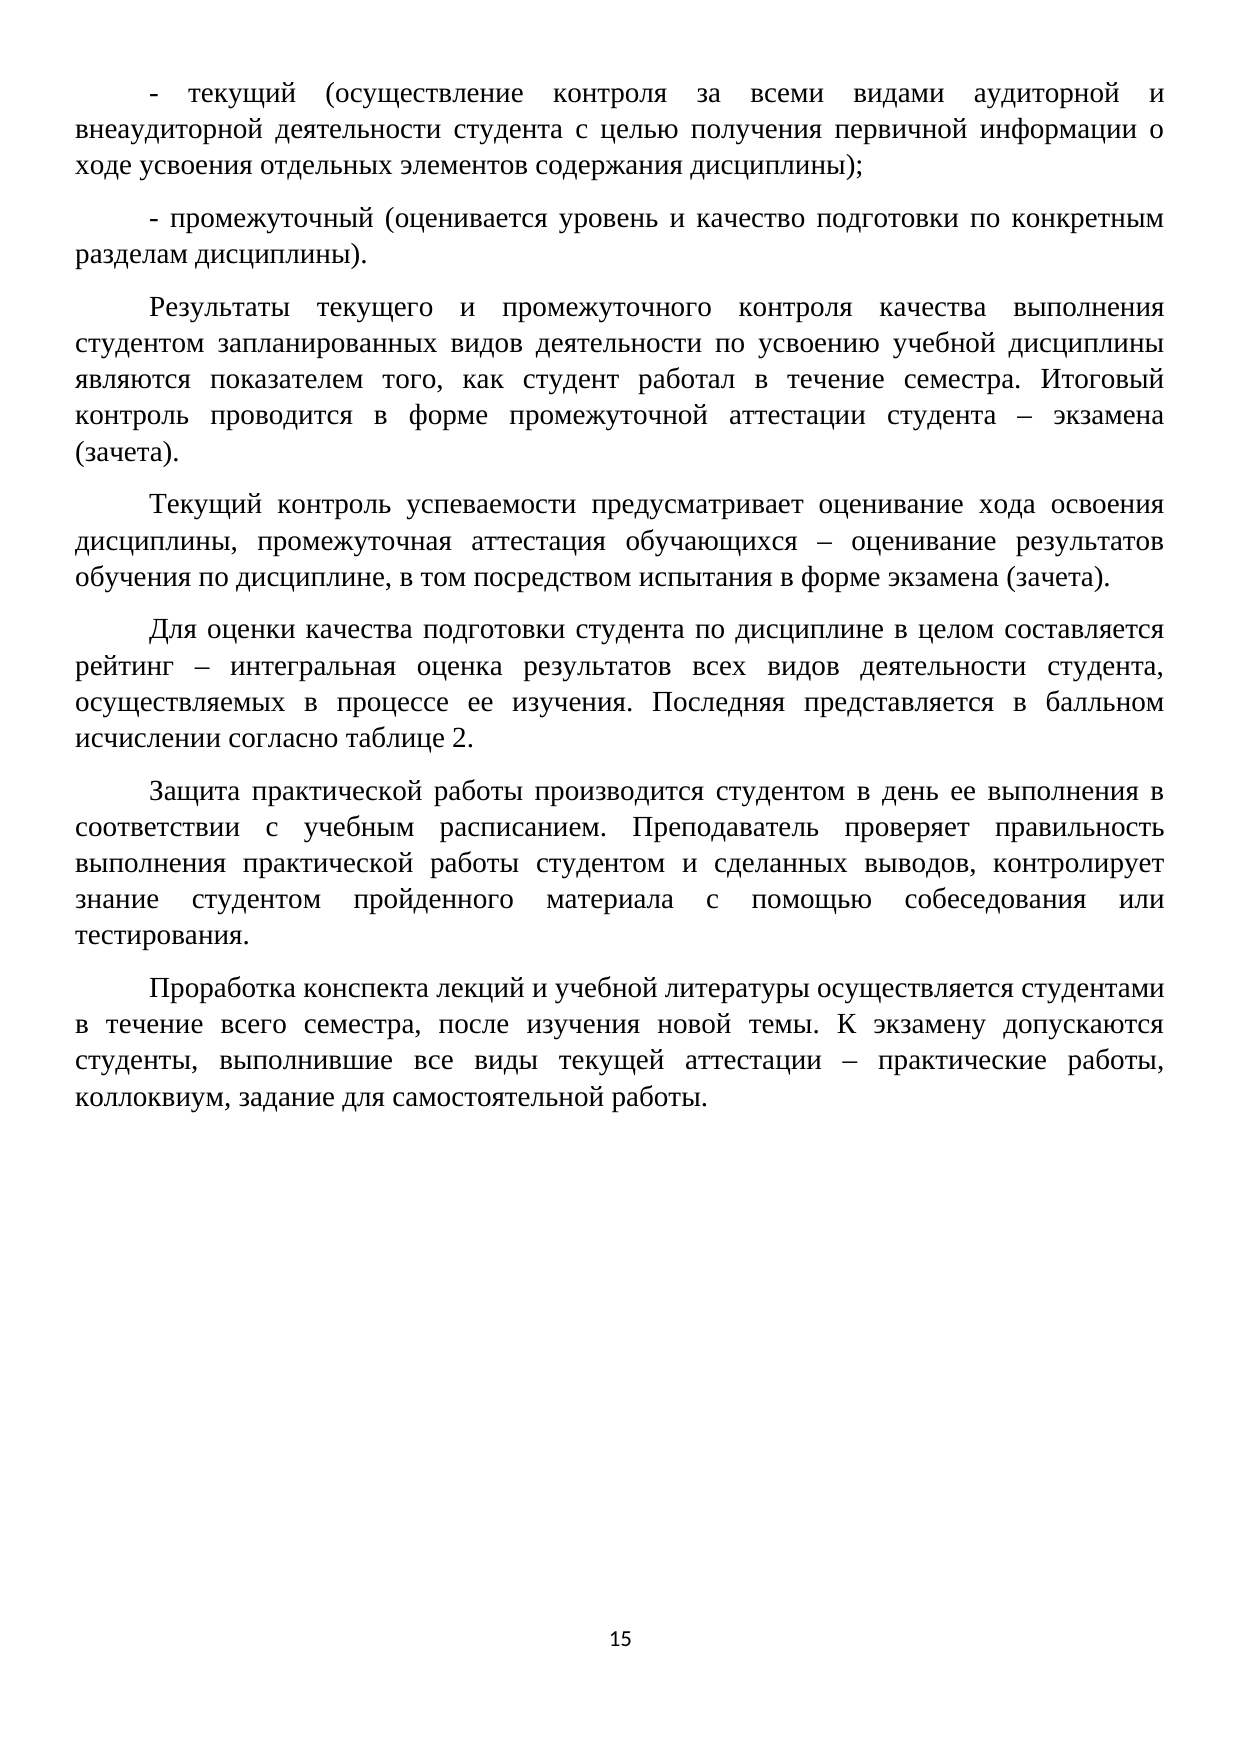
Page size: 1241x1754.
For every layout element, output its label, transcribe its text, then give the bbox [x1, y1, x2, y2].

text - текущий (осуществление контроля за всеми видами аудиторной и внеаудиторной деятельности студента с целью получения первичной информации о ходе усвоения отдельных элементов содержания дисциплины); [75, 75, 1165, 181]
text Проработка конспекта лекций и учебной литературы осуществляется студентами в течение всего семестра, после изучения новой темы. К экзамену допускаются студенты, выполнившие все виды текущей аттестации – практические работы, коллоквиум, задание для самостоятельной работы. [75, 970, 1165, 1112]
text Результаты текущего и промежуточного контроля качества выполнения студентом запланированных видов деятельности по усвоению учебной дисциплины являются показателем того, как студент работал в течение семестра. Итоговый контроль проводится в форме промежуточной аттестации студента – экзамена (зачета). [75, 289, 1165, 467]
text Для оценки качества подготовки студента по дисциплине в целом составляется рейтинг – интегральная оценка результатов всех видов деятельности студента, осуществляемых в процессе ее изучения. Последняя представляется в балльном исчислении согласно таблице 2. [75, 612, 1165, 753]
text Защита практической работы производится студентом в день ее выполнения в соответствии с учебным расписанием. Преподаватель проверяет правильность выполнения практической работы студентом и сделанных выводов, контролирует знание студентом пройденного материала с помощью собеседования или тестирования. [75, 773, 1165, 951]
text - промежуточный (оценивается уровень и качество подготовки по конкретным разделам дисциплины). [75, 200, 1165, 270]
text Текущий контроль успеваемости предусматривает оценивание хода освоения дисциплины, промежуточная аттестация обучающихся – оценивание результатов обучения по дисциплине, в том посредством испытания в форме экзамена (зачета). [75, 486, 1165, 592]
